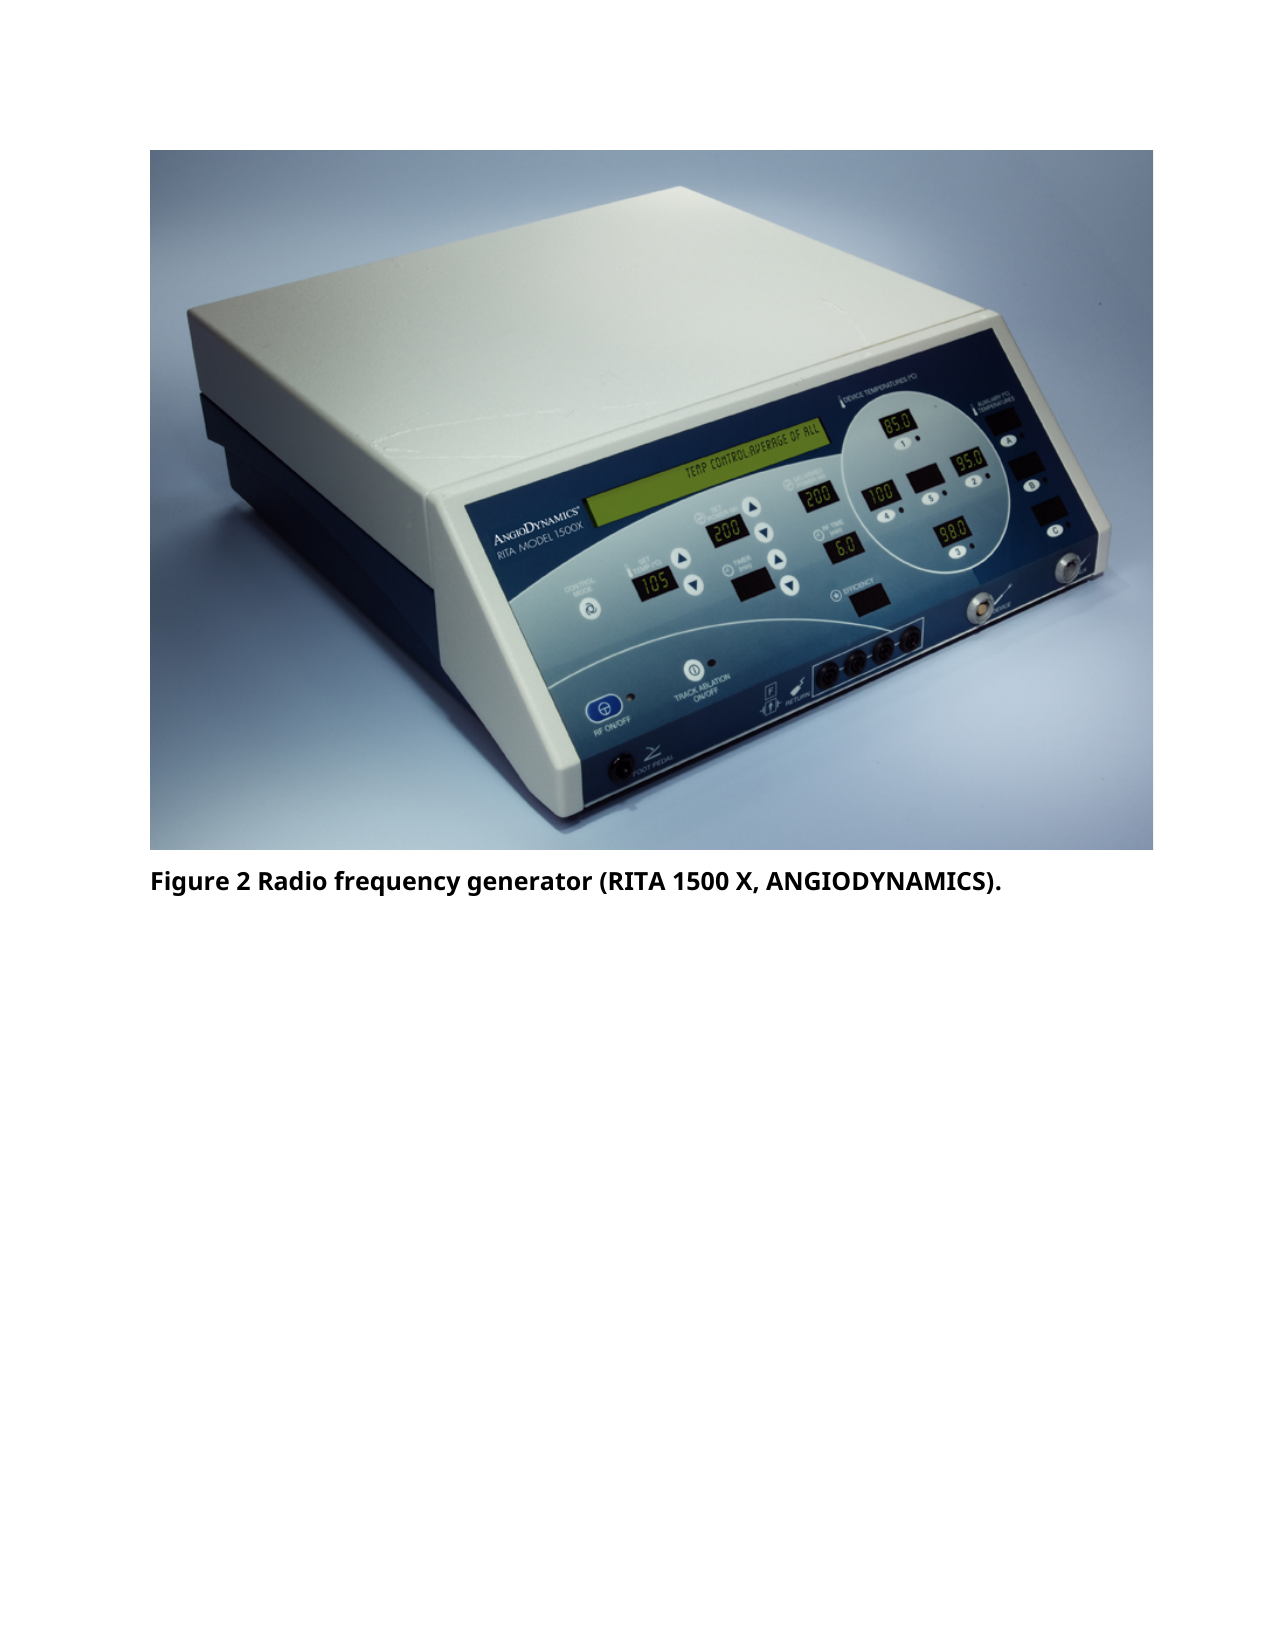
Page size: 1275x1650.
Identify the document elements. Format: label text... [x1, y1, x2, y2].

picture [150, 150, 1154, 850]
text Figure 2 Radio frequency generator (RITA 1500 X, ANGIODYNAMICS). [150, 864, 1125, 898]
